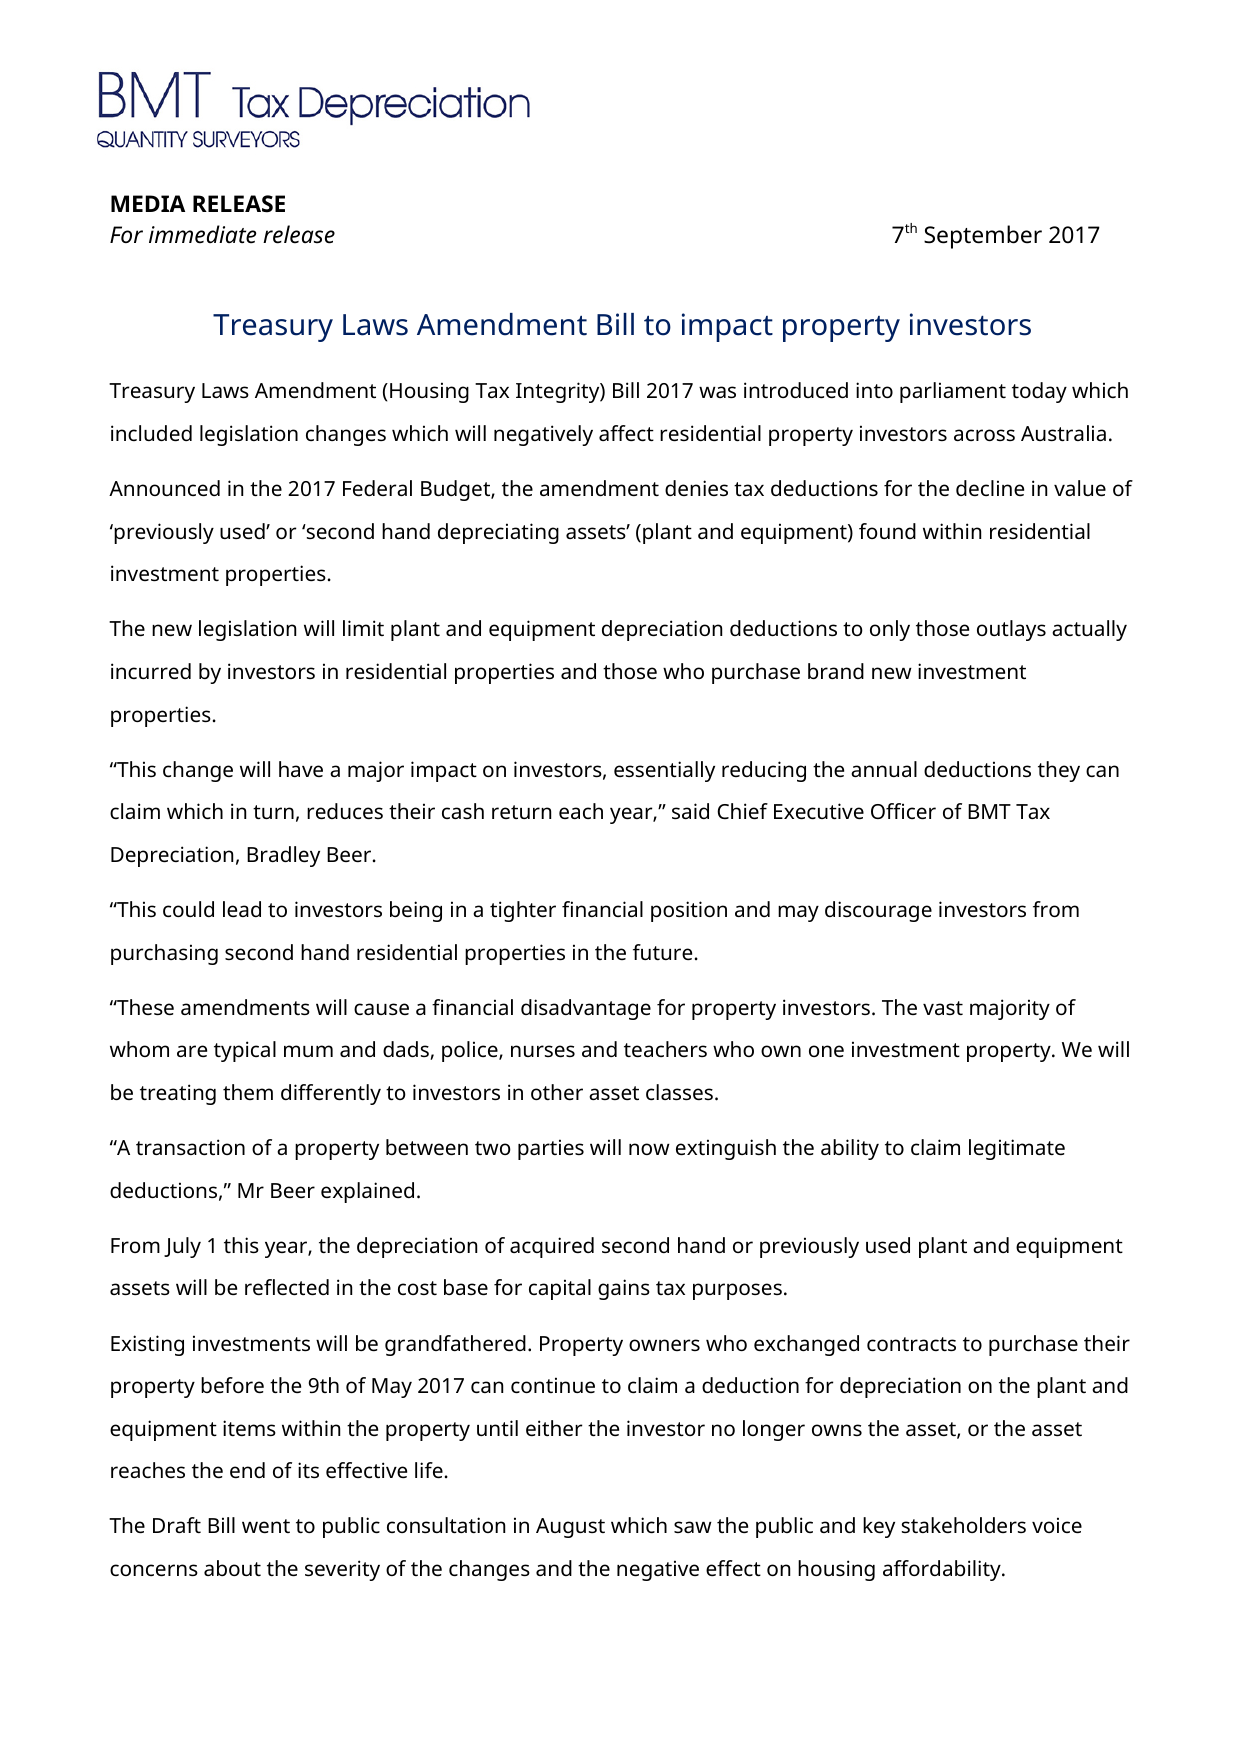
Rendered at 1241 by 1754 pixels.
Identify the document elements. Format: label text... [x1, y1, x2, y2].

text “This change will have a major impact on investors, essentially reducing the annual deductions they can claim which in turn, reduces their cash return each year,” said Chief Executive Officer of BMT Tax Depreciation, Bradley Beer. [109, 755, 1137, 868]
text Treasury Laws Amendment (Housing Tax Integrity) Bill 2017 was introduced into parliament today which included legislation changes which will negatively affect residential property investors across Australia. [109, 377, 1137, 448]
text The new legislation will limit plant and equipment depreciation deductions to only those outlays actually incurred by investors in residential properties and those who purchase brand new investment properties. [109, 614, 1137, 728]
text “This could lead to investors being in a tighter financial position and may discourage investors from purchasing second hand residential properties in the future. [109, 895, 1137, 966]
text The Draft Bill went to public consultation in August which saw the public and key stakeholders voice concerns about the severity of the changes and the negative effect on housing affordability. [109, 1512, 1137, 1583]
text Treasury Laws Amendment Bill to impact property investors [109, 251, 1137, 344]
text “These amendments will cause a financial disadvantage for property investors. The vast majority of whom are typical mum and dads, police, nurses and teachers who own one investment property. We will be treating them differently to investors in other asset classes. [109, 993, 1137, 1107]
text “A transaction of a property between two parties will now extinguish the ability to claim legitimate deductions,” Mr Beer explained. [109, 1133, 1137, 1204]
text For immediate release 7th September 2017 [109, 219, 1137, 251]
text From July 1 this year, the depreciation of acquired second hand or previously used plant and equipment assets will be reflected in the cost base for capital gains tax purposes. [109, 1231, 1137, 1302]
picture [2, 0, 1241, 201]
text Existing investments will be grandfathered. Property owners who exchanged contracts to purchase their property before the 9th of May 2017 can continue to claim a deduction for depreciation on the plant and equipment items within the property until either the investor no longer owns the asset, or the asset reaches the end of its effective life. [109, 1329, 1137, 1485]
text MEDIA RELEASE [109, 188, 1137, 219]
text Announced in the 2017 Federal Budget, the amendment denies tax deductions for the decline in value of ‘previously used’ or ‘second hand depreciating assets’ (plant and equipment) found within residential investment properties. [109, 474, 1137, 588]
